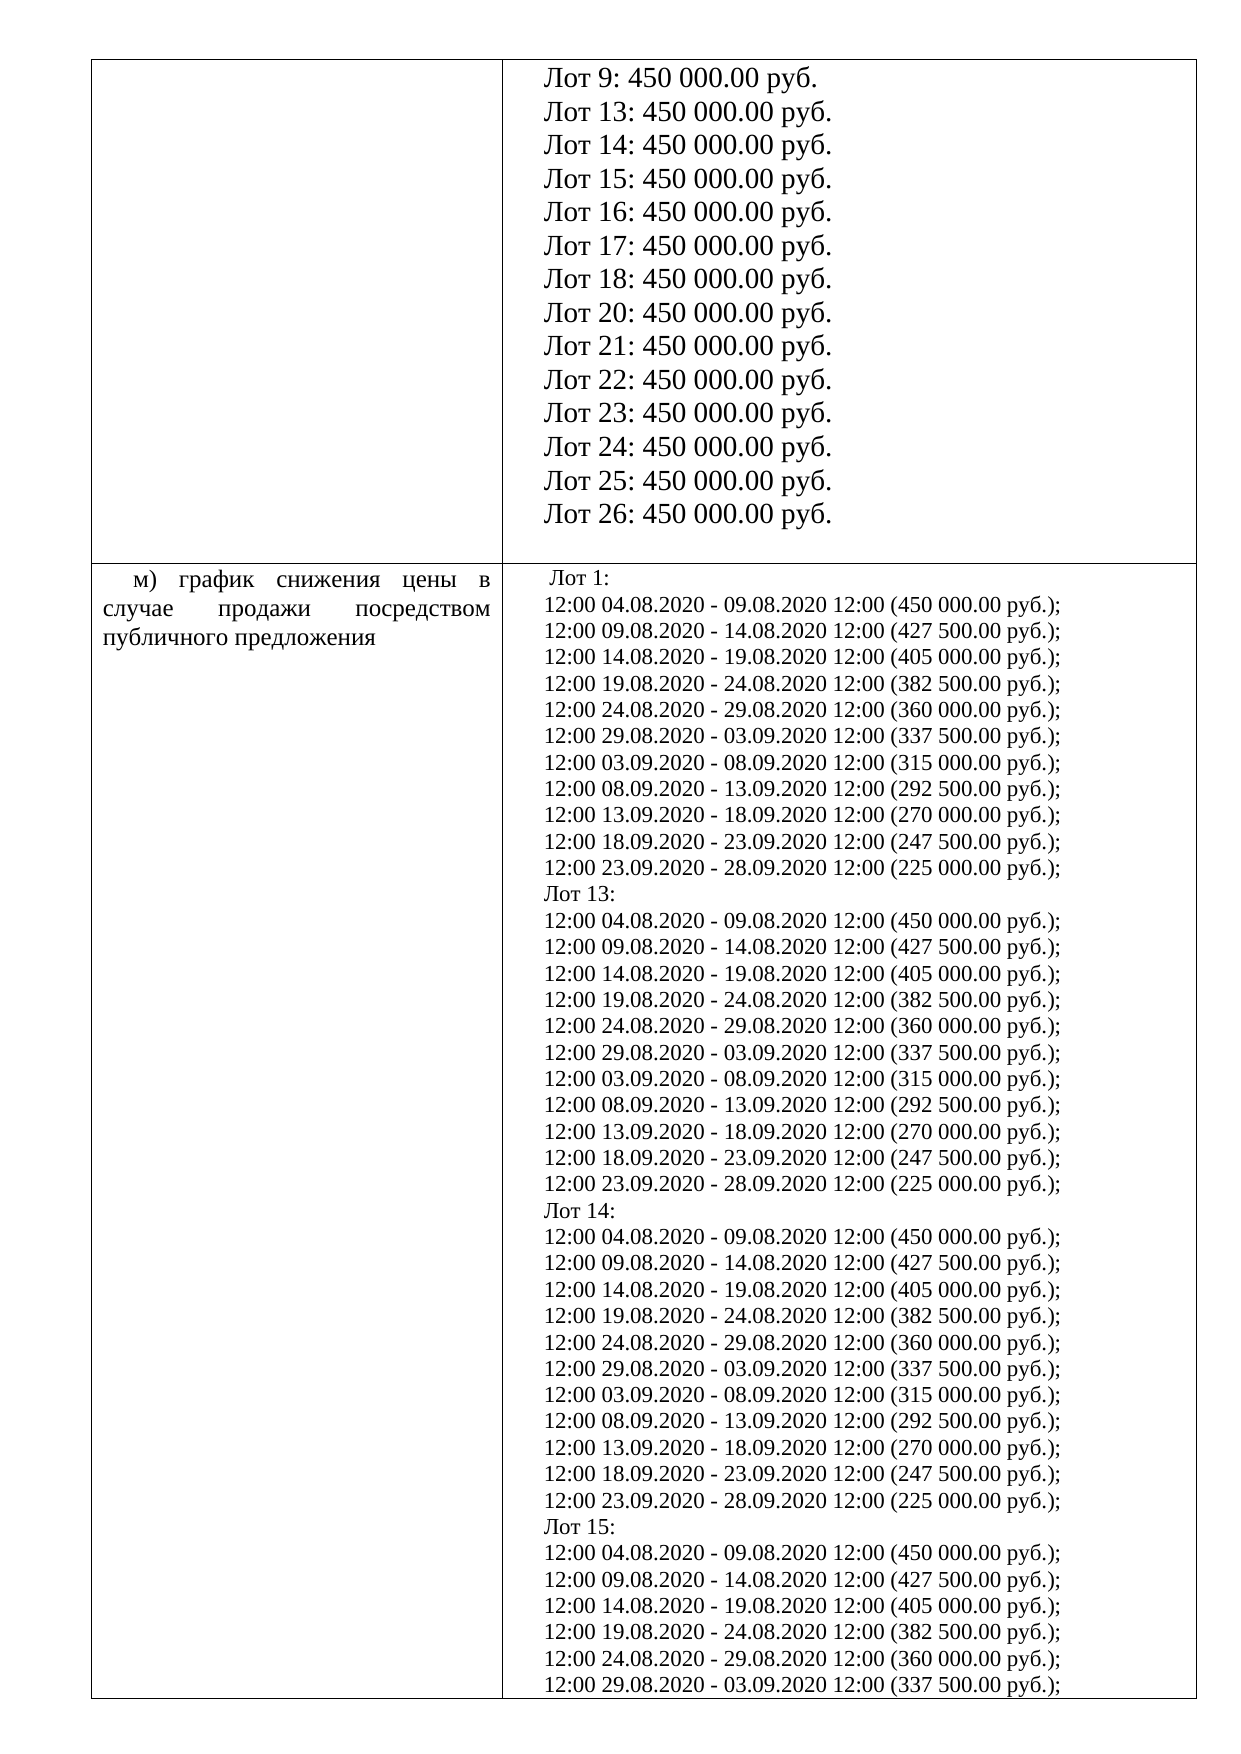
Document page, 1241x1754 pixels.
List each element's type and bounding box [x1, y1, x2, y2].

table_cell [503, 60, 1196, 563]
table_cell [92, 60, 502, 563]
table_cell [92, 564, 502, 1697]
table_cell [503, 564, 1196, 1697]
